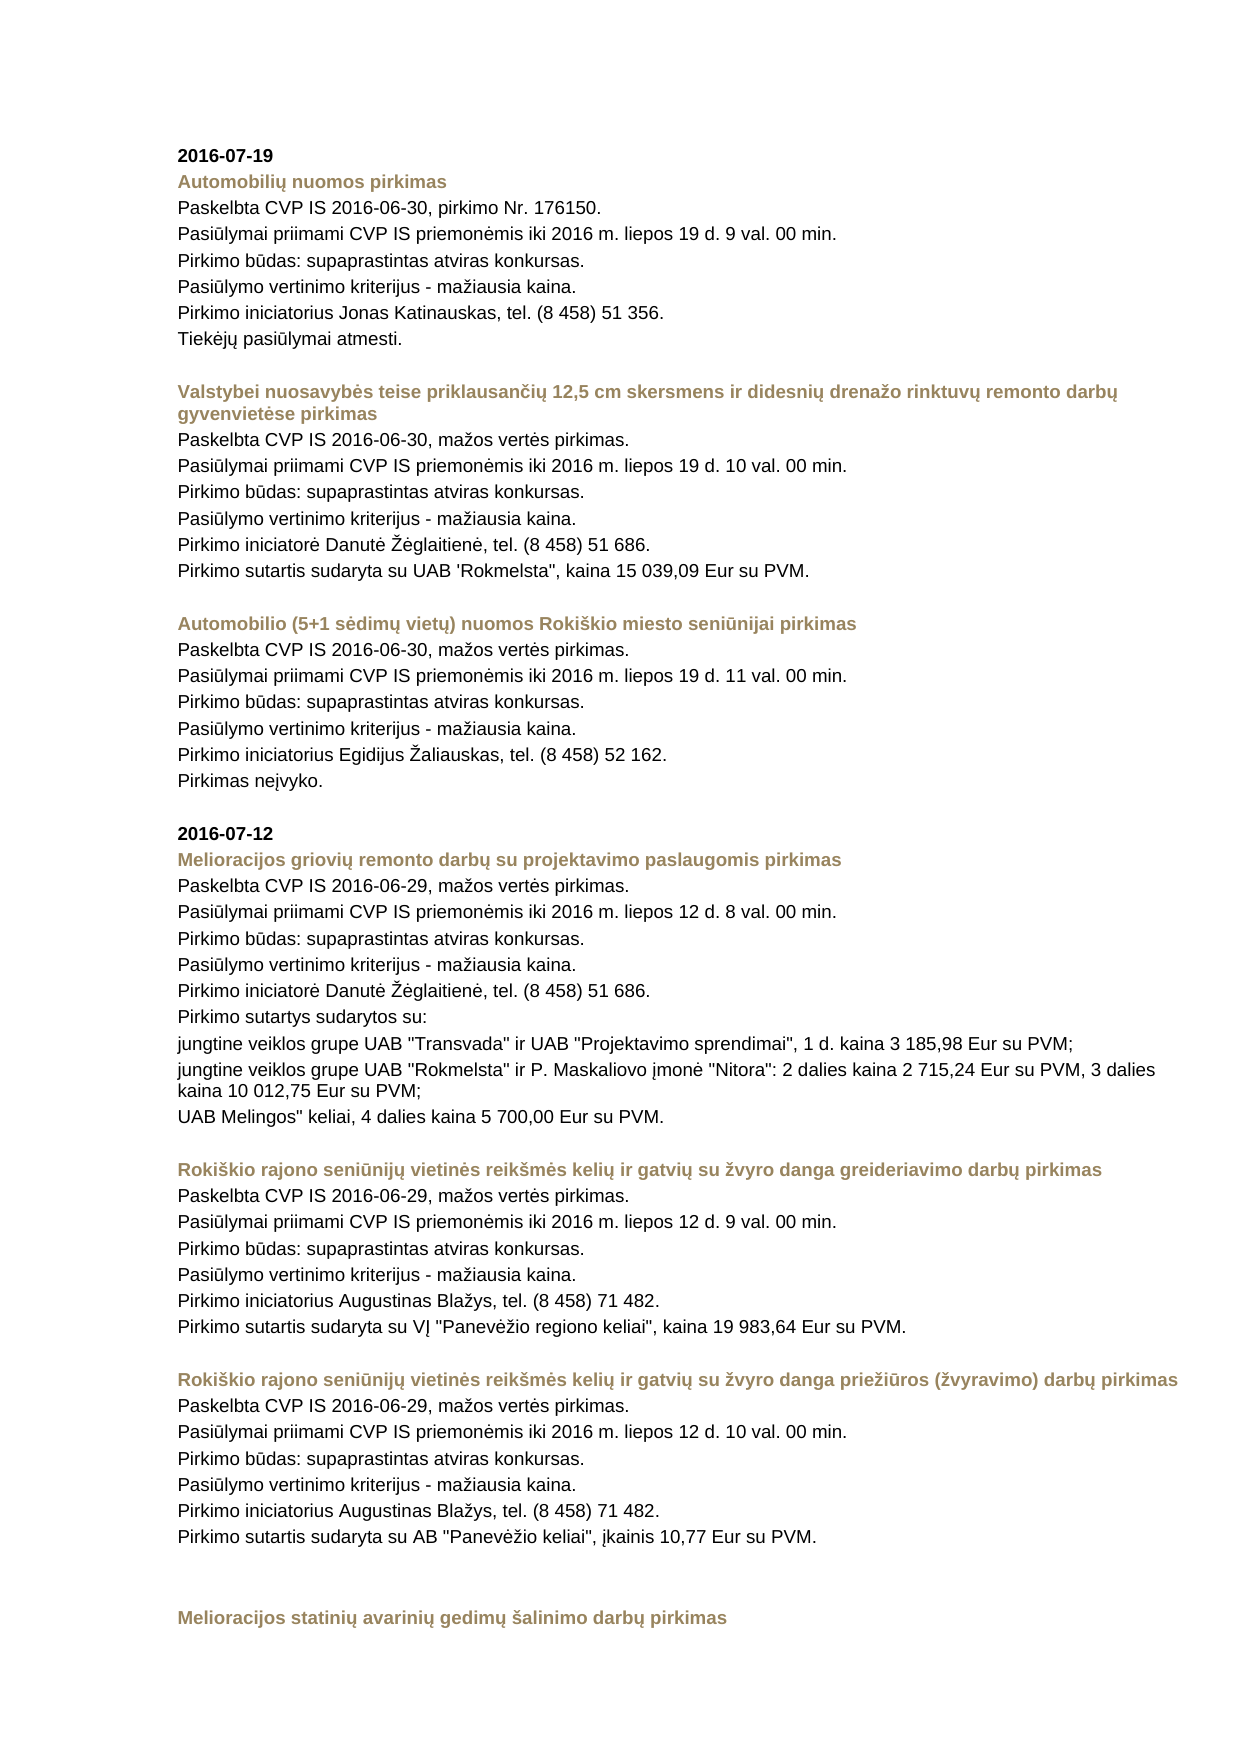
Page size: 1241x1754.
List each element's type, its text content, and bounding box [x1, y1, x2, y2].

text Pirkimo iniciatorius Jonas Katinauskas, tel. (8 458) 51 356. [177, 302, 1181, 323]
text Melioracijos statinių avarinių gedimų šalinimo darbų pirkimas [177, 1607, 1181, 1628]
text Paskelbta CVP IS 2016-06-29, mažos vertės pirkimas. [177, 875, 1181, 896]
text Pasiūlymo vertinimo kriterijus - mažiausia kaina. [177, 276, 1181, 297]
text Rokiškio rajono seniūnijų vietinės reikšmės kelių ir gatvių su žvyro danga priežiūros (žvyravimo) darbų pirkimas [177, 1369, 1181, 1390]
text Pasiūlymo vertinimo kriterijus - mažiausia kaina. [177, 507, 1181, 529]
text Pirkimo sutartys sudarytos su: [177, 1006, 1181, 1028]
text Pirkimo iniciatorė Danutė Žėglaitienė, tel. (8 458) 51 686. [177, 980, 1181, 1001]
text jungtine veiklos grupe UAB "Transvada" ir UAB "Projektavimo sprendimai", 1 d. kaina 3 185,98 Eur su PVM; [177, 1032, 1181, 1054]
text 2016-07-12 [177, 822, 1181, 844]
text Pirkimo iniciatorius Augustinas Blažys, tel. (8 458) 71 482. [177, 1500, 1181, 1522]
text Pirkimo būdas: supaprastintas atviras konkursas. [177, 249, 1181, 271]
text Pasiūlymai priimami CVP IS priemonėmis iki 2016 m. liepos 19 d. 11 val. 00 min. [177, 665, 1181, 686]
text Pasiūlymo vertinimo kriterijus - mažiausia kaina. [177, 717, 1181, 739]
text Pirkimo būdas: supaprastintas atviras konkursas. [177, 927, 1181, 949]
text Pirkimo būdas: supaprastintas atviras konkursas. [177, 481, 1181, 503]
text Automobilio (5+1 sėdimų vietų) nuomos Rokiškio miesto seniūnijai pirkimas [177, 612, 1181, 634]
text Pirkimo iniciatorius Augustinas Blažys, tel. (8 458) 71 482. [177, 1290, 1181, 1312]
text Paskelbta CVP IS 2016-06-30, mažos vertės pirkimas. [177, 428, 1181, 450]
text Paskelbta CVP IS 2016-06-30, pirkimo Nr. 176150. [177, 197, 1181, 218]
text Pirkimas neįvyko. [177, 770, 1181, 791]
text Pasiūlymai priimami CVP IS priemonėmis iki 2016 m. liepos 12 d. 9 val. 00 min. [177, 1211, 1181, 1233]
text Rokiškio rajono seniūnijų vietinės reikšmės kelių ir gatvių su žvyro danga greideriavimo darbų pirkimas [177, 1159, 1181, 1180]
text Paskelbta CVP IS 2016-06-30, mažos vertės pirkimas. [177, 638, 1181, 660]
text Pirkimo iniciatorė Danutė Žėglaitienė, tel. (8 458) 51 686. [177, 533, 1181, 555]
text Pirkimo sutartis sudaryta su AB "Panevėžio keliai", įkainis 10,77 Eur su PVM. [177, 1526, 1181, 1548]
text Pirkimo būdas: supaprastintas atviras konkursas. [177, 691, 1181, 713]
text Pasiūlymai priimami CVP IS priemonėmis iki 2016 m. liepos 12 d. 8 val. 00 min. [177, 901, 1181, 923]
text Tiekėjų pasiūlymai atmesti. [177, 328, 1181, 350]
text Valstybei nuosavybės teise priklausančių 12,5 cm skersmens ir didesnių drenažo rinktuvų remonto darbų gyvenvietėse pirkimas [177, 381, 1181, 424]
text Paskelbta CVP IS 2016-06-29, mažos vertės pirkimas. [177, 1395, 1181, 1417]
text Pirkimo būdas: supaprastintas atviras konkursas. [177, 1448, 1181, 1469]
text Pasiūlymai priimami CVP IS priemonėmis iki 2016 m. liepos 19 d. 9 val. 00 min. [177, 223, 1181, 245]
text Pasiūlymai priimami CVP IS priemonėmis iki 2016 m. liepos 12 d. 10 val. 00 min. [177, 1421, 1181, 1443]
text Pirkimo sutartis sudaryta su VĮ "Panevėžio regiono keliai", kaina 19 983,64 Eur su PVM. [177, 1316, 1181, 1338]
text Pasiūlymo vertinimo kriterijus - mažiausia kaina. [177, 953, 1181, 975]
text Paskelbta CVP IS 2016-06-29, mažos vertės pirkimas. [177, 1185, 1181, 1207]
text Automobilių nuomos pirkimas [177, 171, 1181, 192]
text 2016-07-19 [177, 144, 1181, 166]
text Melioracijos griovių remonto darbų su projektavimo paslaugomis pirkimas [177, 848, 1181, 870]
text jungtine veiklos grupe UAB "Rokmelsta" ir P. Maskaliovo įmonė "Nitora": 2 dalies kaina 2 715,24 Eur su PVM, 3 dalies kaina 10 012,75 Eur su PVM; [177, 1058, 1181, 1102]
text Pasiūlymo vertinimo kriterijus - mažiausia kaina. [177, 1474, 1181, 1495]
text Pasiūlymai priimami CVP IS priemonėmis iki 2016 m. liepos 19 d. 10 val. 00 min. [177, 455, 1181, 476]
text UAB Melingos" keliai, 4 dalies kaina 5 700,00 Eur su PVM. [177, 1106, 1181, 1128]
text Pirkimo sutartis sudaryta su UAB 'Rokmelsta", kaina 15 039,09 Eur su PVM. [177, 560, 1181, 581]
text Pirkimo iniciatorius Egidijus Žaliauskas, tel. (8 458) 52 162. [177, 743, 1181, 765]
text Pasiūlymo vertinimo kriterijus - mažiausia kaina. [177, 1264, 1181, 1285]
text Pirkimo būdas: supaprastintas atviras konkursas. [177, 1238, 1181, 1259]
